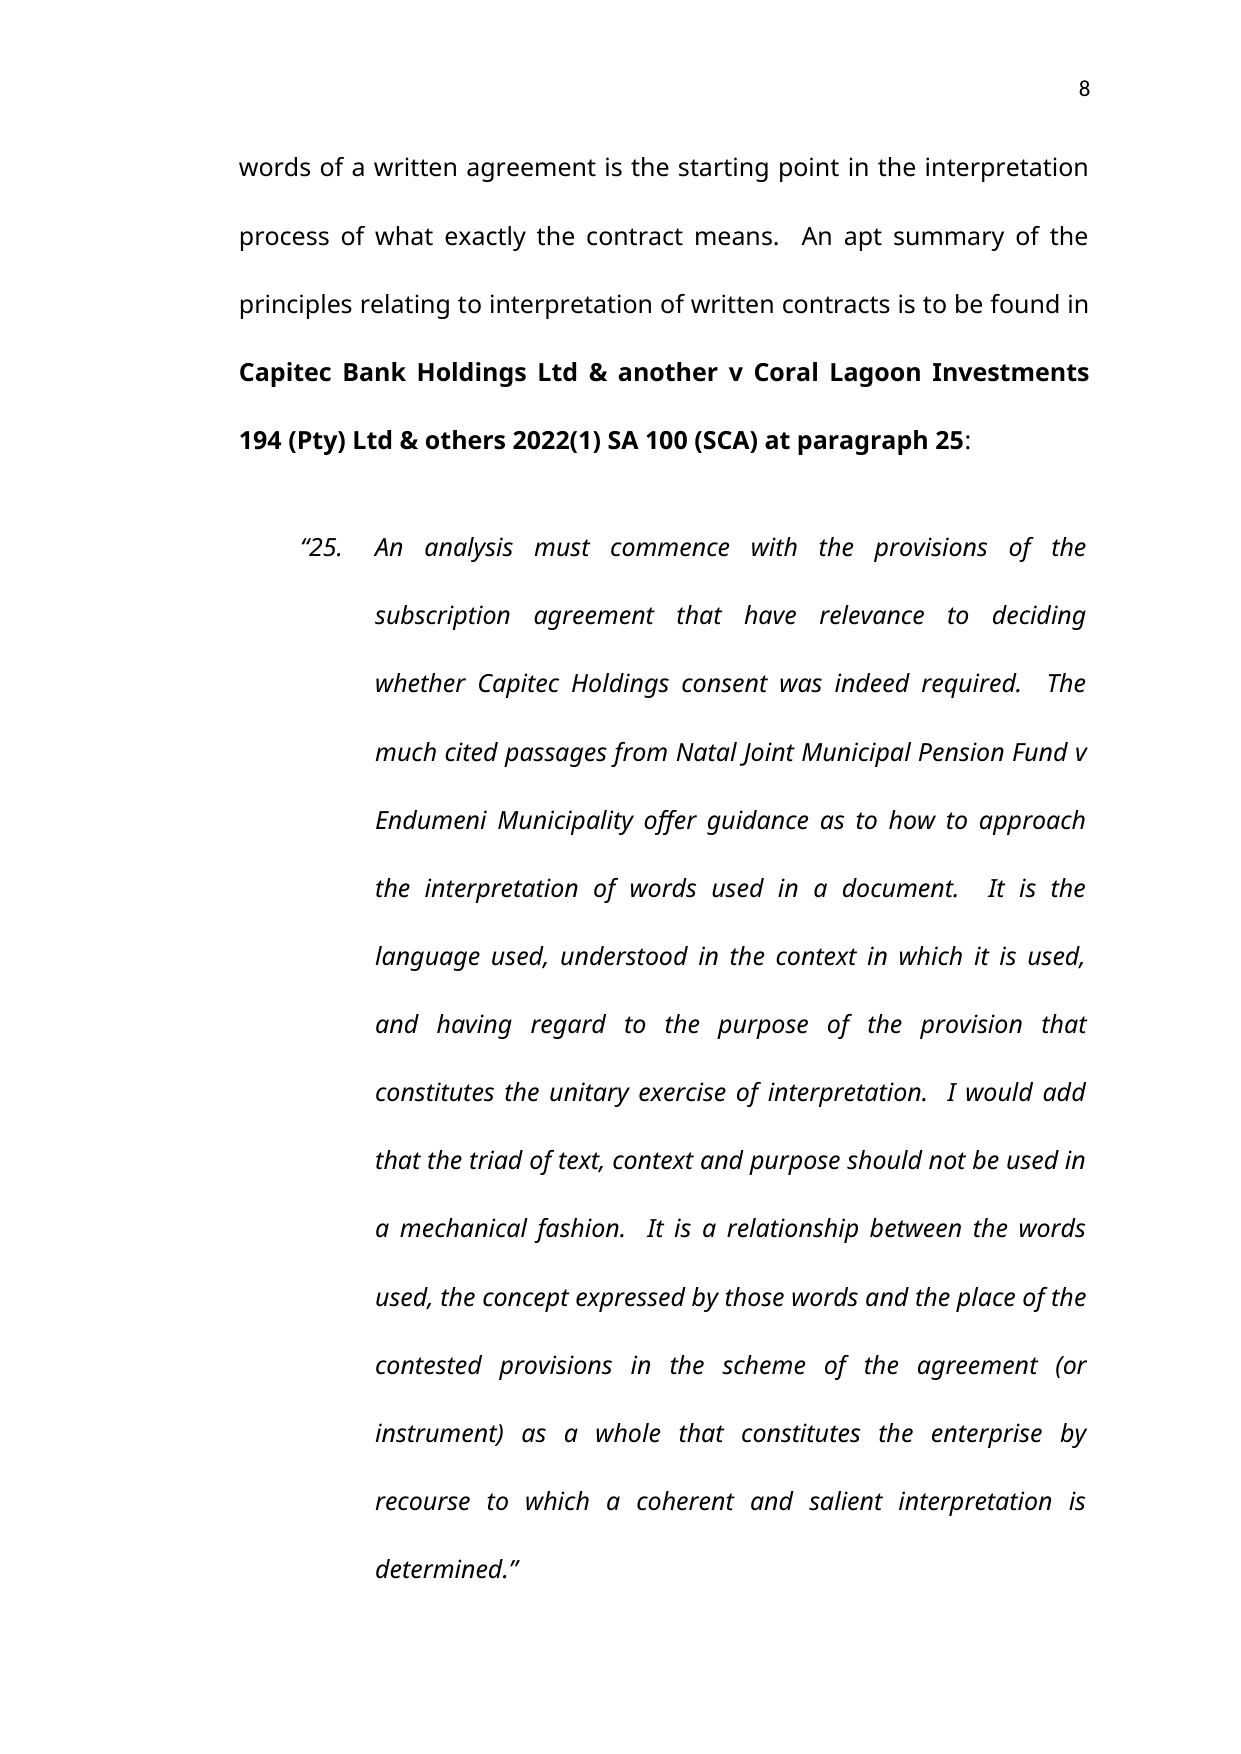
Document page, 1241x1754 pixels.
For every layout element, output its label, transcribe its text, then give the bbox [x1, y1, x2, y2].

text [187, 150, 1090, 457]
list “25. An analysis must commence with the provisions of the subscription agreement that have relevance to deciding whether Capitec Holdings consent was indeed required. The much cited passages from Natal Joint Municipal Pension Fund v Endumeni Municipality offer guidance as to how to approach the interpretation of words used in a document. It is the language used, understood in the context in which it is used, and having regard to the purpose of the provision that constitutes the unitary exercise of interpretation. I would add that the triad of text, context and purpose should not be used in a mechanical fashion. It is a relationship between the words used, the concept expressed by those words and the place of the contested provisions in the scheme of the agreement (or instrument) as a whole that constitutes the enterprise by recourse to which a coherent and salient interpretation is determined.” [300, 530, 1090, 1586]
